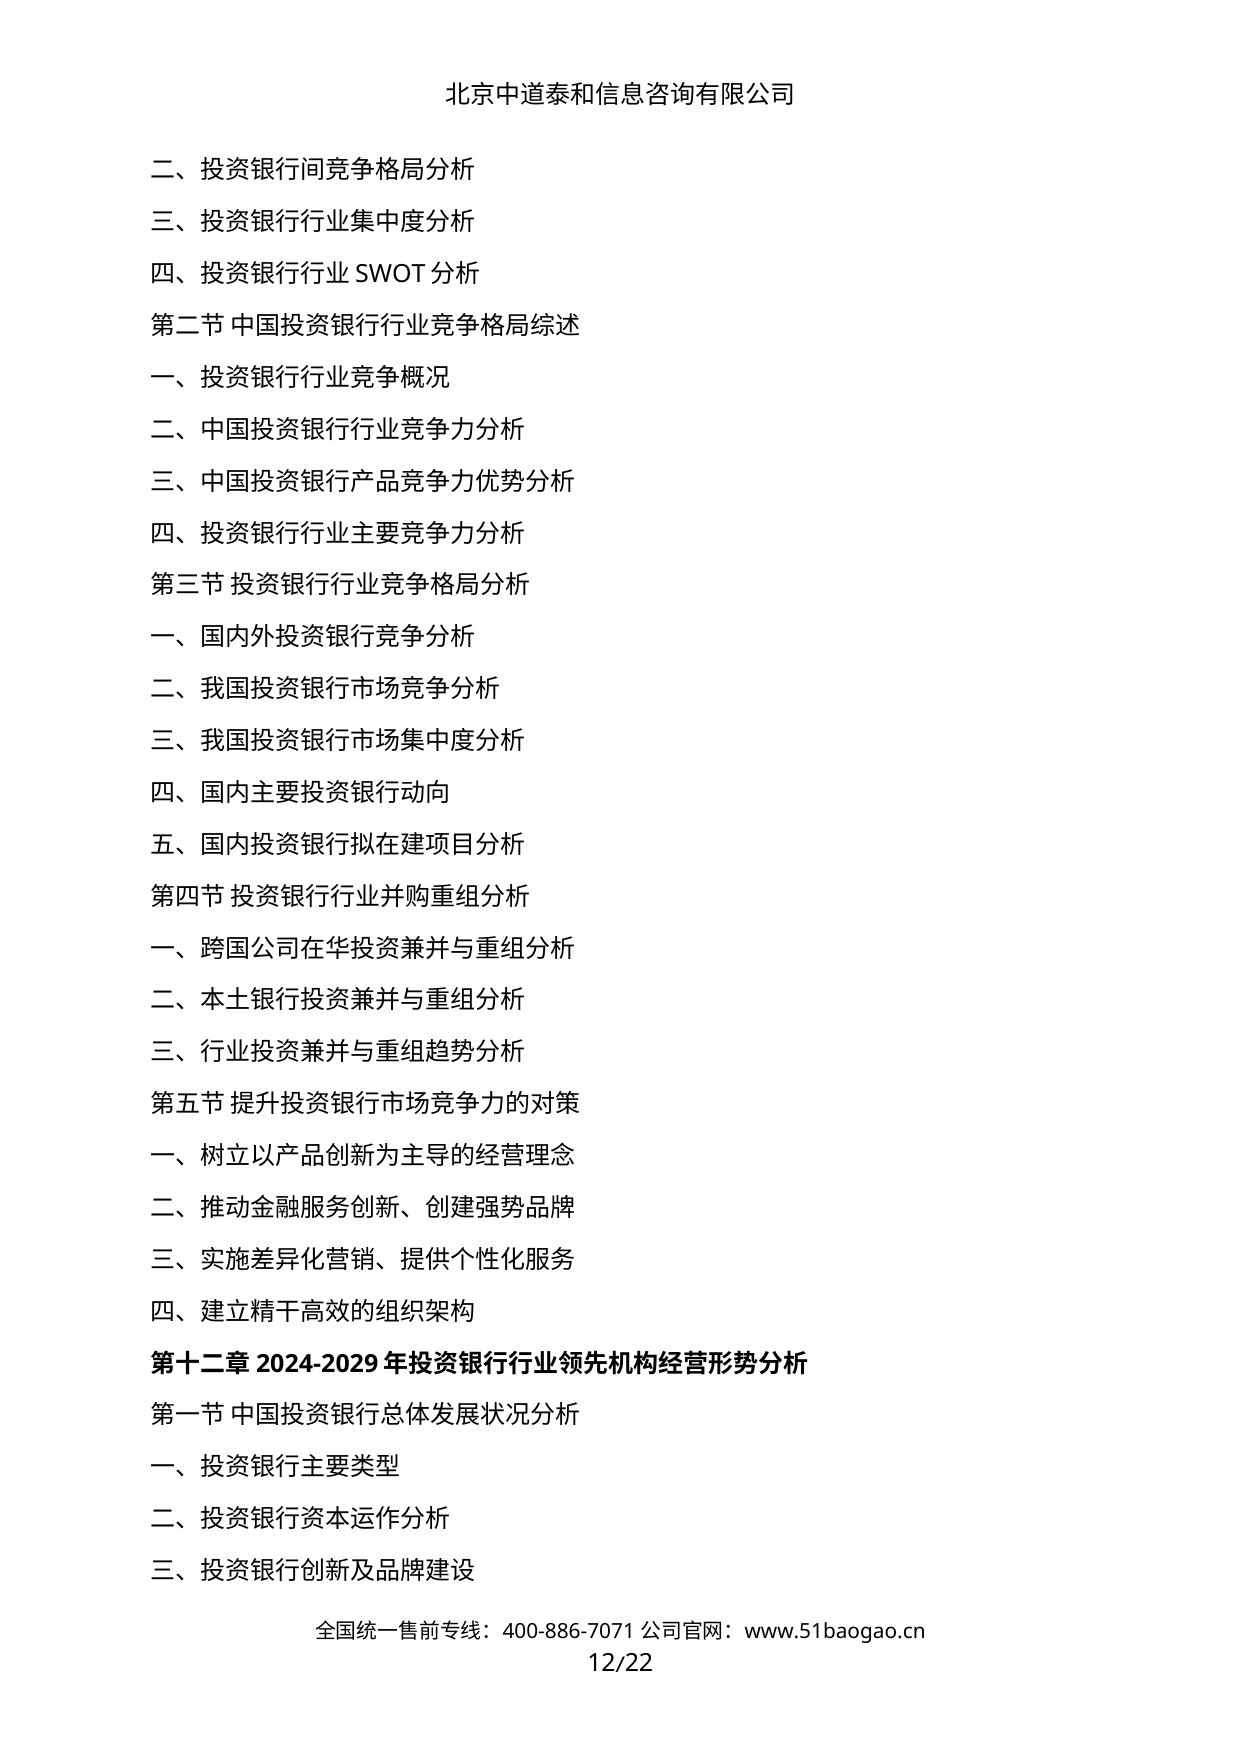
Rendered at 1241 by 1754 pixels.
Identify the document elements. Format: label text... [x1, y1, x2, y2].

text 一、投资银行主要类型 [150, 1447, 1090, 1483]
text 第十二章 2024-2029年投资银行行业领先机构经营形势分析 [150, 1343, 1090, 1379]
text 四、建立精干高效的组织架构 [150, 1291, 1090, 1327]
text 二、本土银行投资兼并与重组分析 [150, 980, 1090, 1016]
text 二、投资银行资本运作分析 [150, 1499, 1090, 1535]
text 第四节 投资银行行业并购重组分析 [150, 876, 1090, 912]
text 三、投资银行创新及品牌建设 [150, 1551, 1090, 1587]
text 二、中国投资银行行业竞争力分析 [150, 409, 1090, 446]
text 二、投资银行间竞争格局分析 [150, 150, 1090, 186]
text 三、我国投资银行市场集中度分析 [150, 721, 1090, 757]
text 五、国内投资银行拟在建项目分析 [150, 824, 1090, 861]
text 三、行业投资兼并与重组趋势分析 [150, 1032, 1090, 1068]
text 一、树立以产品创新为主导的经营理念 [150, 1136, 1090, 1172]
text 第二节 中国投资银行行业竞争格局综述 [150, 306, 1090, 342]
text 四、国内主要投资银行动向 [150, 772, 1090, 809]
text 第三节 投资银行行业竞争格局分析 [150, 565, 1090, 601]
text 第五节 提升投资银行市场竞争力的对策 [150, 1084, 1090, 1120]
text 二、我国投资银行市场竞争分析 [150, 669, 1090, 705]
text 三、中国投资银行产品竞争力优势分析 [150, 461, 1090, 497]
text 三、实施差异化营销、提供个性化服务 [150, 1239, 1090, 1276]
text 四、投资银行行业SWOT分析 [150, 254, 1090, 290]
text 第一节 中国投资银行总体发展状况分析 [150, 1395, 1090, 1431]
text 一、国内外投资银行竞争分析 [150, 617, 1090, 653]
text 三、投资银行行业集中度分析 [150, 202, 1090, 238]
text 二、推动金融服务创新、创建强势品牌 [150, 1187, 1090, 1224]
text 四、投资银行行业主要竞争力分析 [150, 513, 1090, 549]
text 一、投资银行行业竞争概况 [150, 357, 1090, 394]
text 一、跨国公司在华投资兼并与重组分析 [150, 928, 1090, 964]
